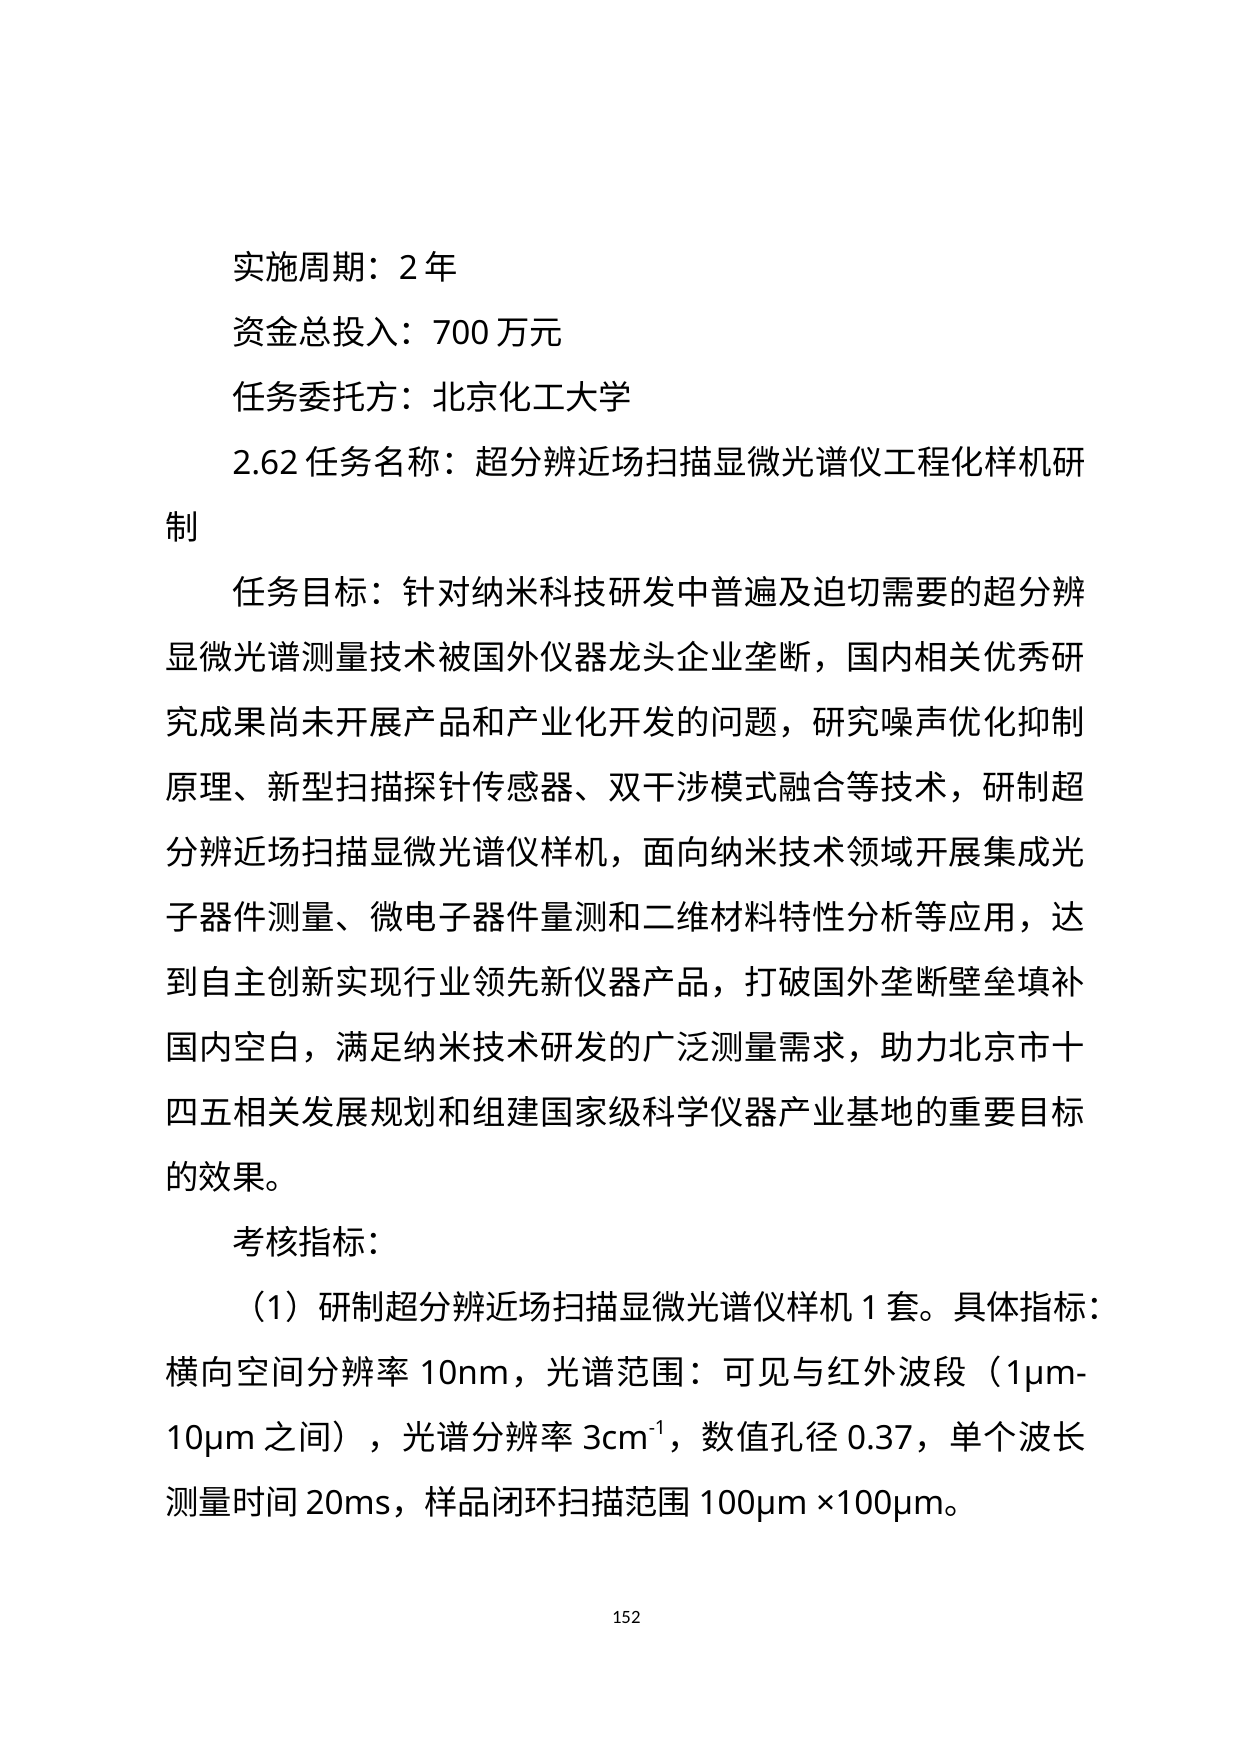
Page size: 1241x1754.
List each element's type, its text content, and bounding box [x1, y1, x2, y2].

text 考核指标： [165, 1208, 1087, 1273]
text 资金总投入：700万元 [165, 298, 1087, 363]
text 任务目标：针对纳米科技研发中普遍及迫切需要的超分辨显微光谱测量技术被国外仪器龙头企业垄断，国内相关优秀研究成果尚未开展产品和产业化开发的问题，研究噪声优化抑制原理、新型扫描探针传感器、双干涉模式融合等技术，研制超分辨近场扫描显微光谱仪样机，面向纳米技术领域开展集成光子器件测量、微电子器件量测和二维材料特性分析等应用，达到自主创新实现行业领先新仪器产品，打破国外垄断壁垒填补国内空白，满足纳米技术研发的广泛测量需求，助力北京市十四五相关发展规划和组建国家级科学仪器产业基地的重要目标的效果。 [165, 558, 1087, 1208]
text （1）研制超分辨近场扫描显微光谱仪样机1套。具体指标：横向空间分辨率10nm，光谱范围：可见与红外波段（1μm-10μm之间），光谱分辨率3cm-1，数值孔径0.37，单个波长测量时间20ms，样品闭环扫描范围 100μm ×100μm。 [165, 1273, 1087, 1533]
text 2.62任务名称：超分辨近场扫描显微光谱仪工程化样机研制 [165, 428, 1087, 558]
text 实施周期：2年 [165, 233, 1087, 298]
text 任务委托方：北京化工大学 [165, 363, 1087, 428]
